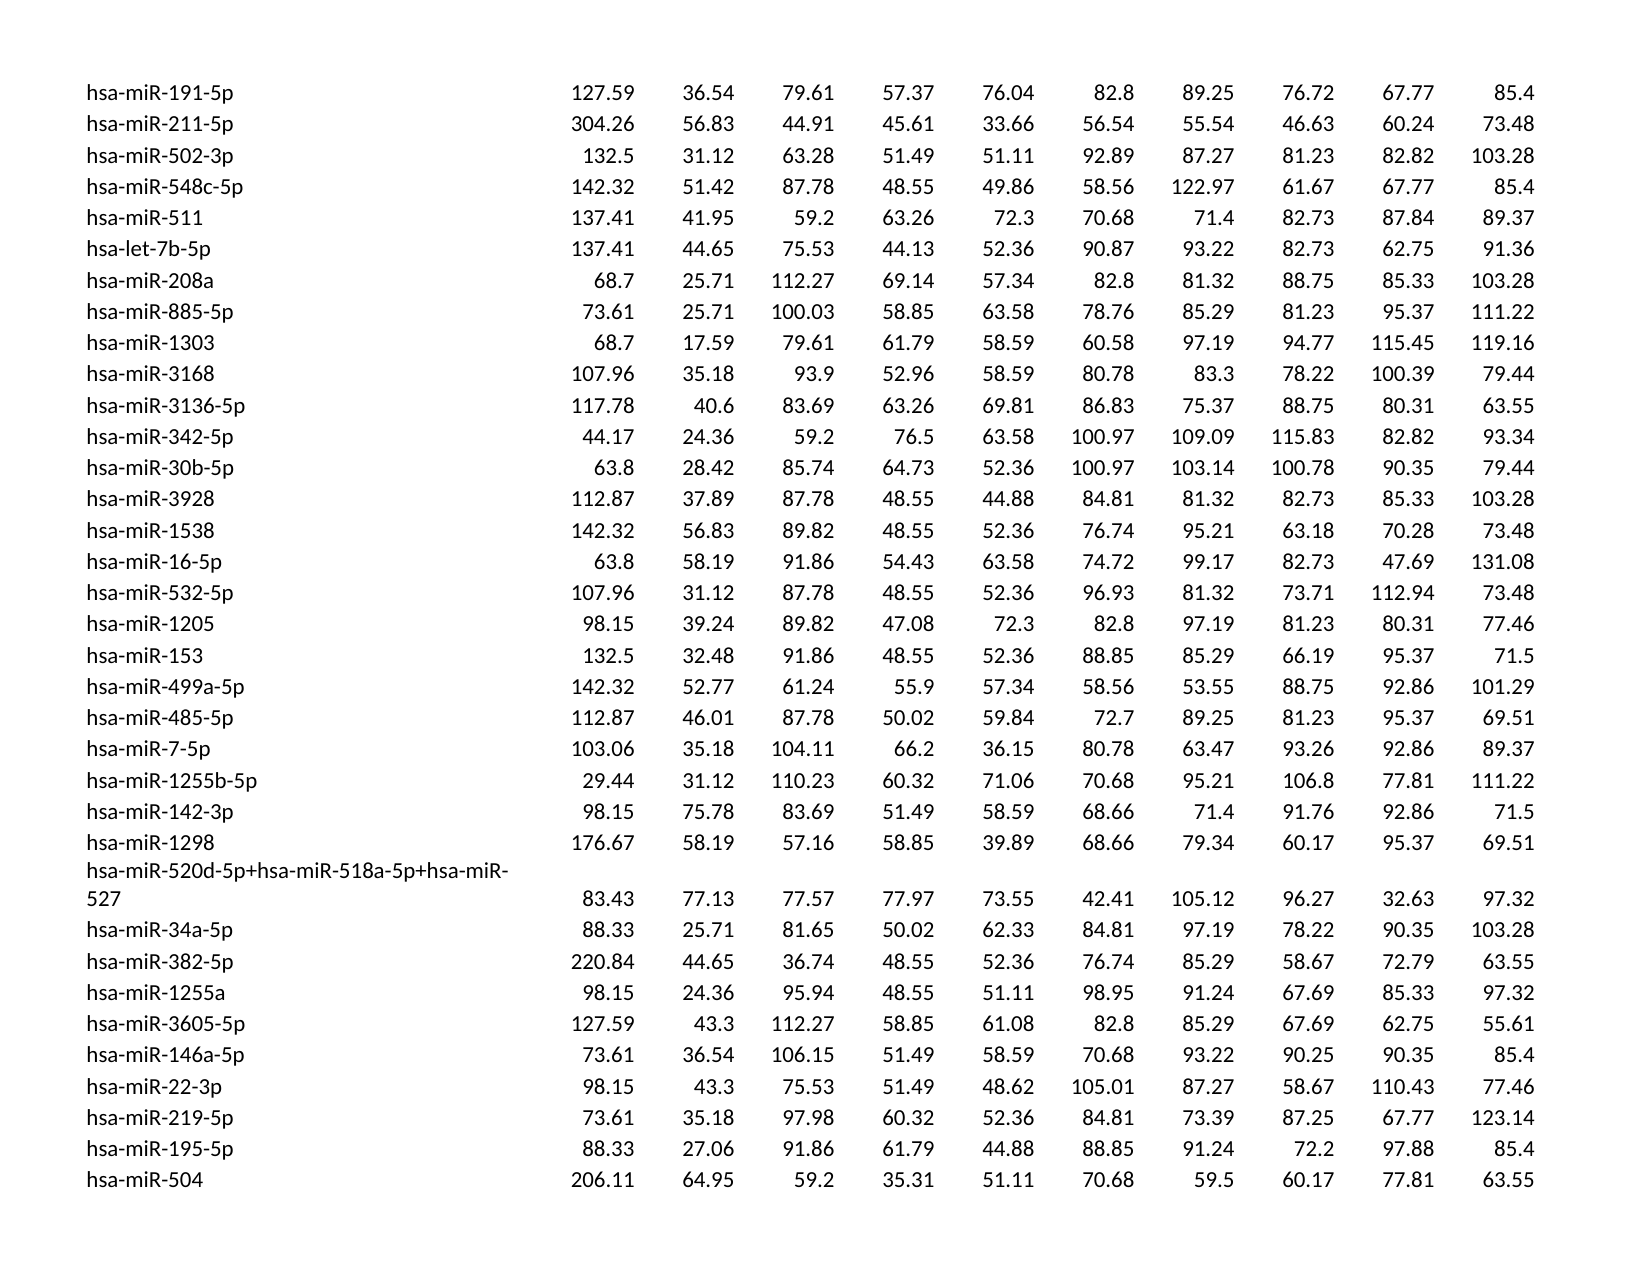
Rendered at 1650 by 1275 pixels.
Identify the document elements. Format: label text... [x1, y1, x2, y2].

table_cell hsa-miR-191-5p [75, 75, 546, 106]
table_cell 127.59 [546, 75, 646, 106]
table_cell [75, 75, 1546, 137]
table_cell 36.54 [646, 75, 746, 106]
table_cell 57.37 [846, 75, 946, 106]
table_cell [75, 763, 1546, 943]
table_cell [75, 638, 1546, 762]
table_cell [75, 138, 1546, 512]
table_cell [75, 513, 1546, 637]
table_cell 79.61 [746, 75, 846, 106]
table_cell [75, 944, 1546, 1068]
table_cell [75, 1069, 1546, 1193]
